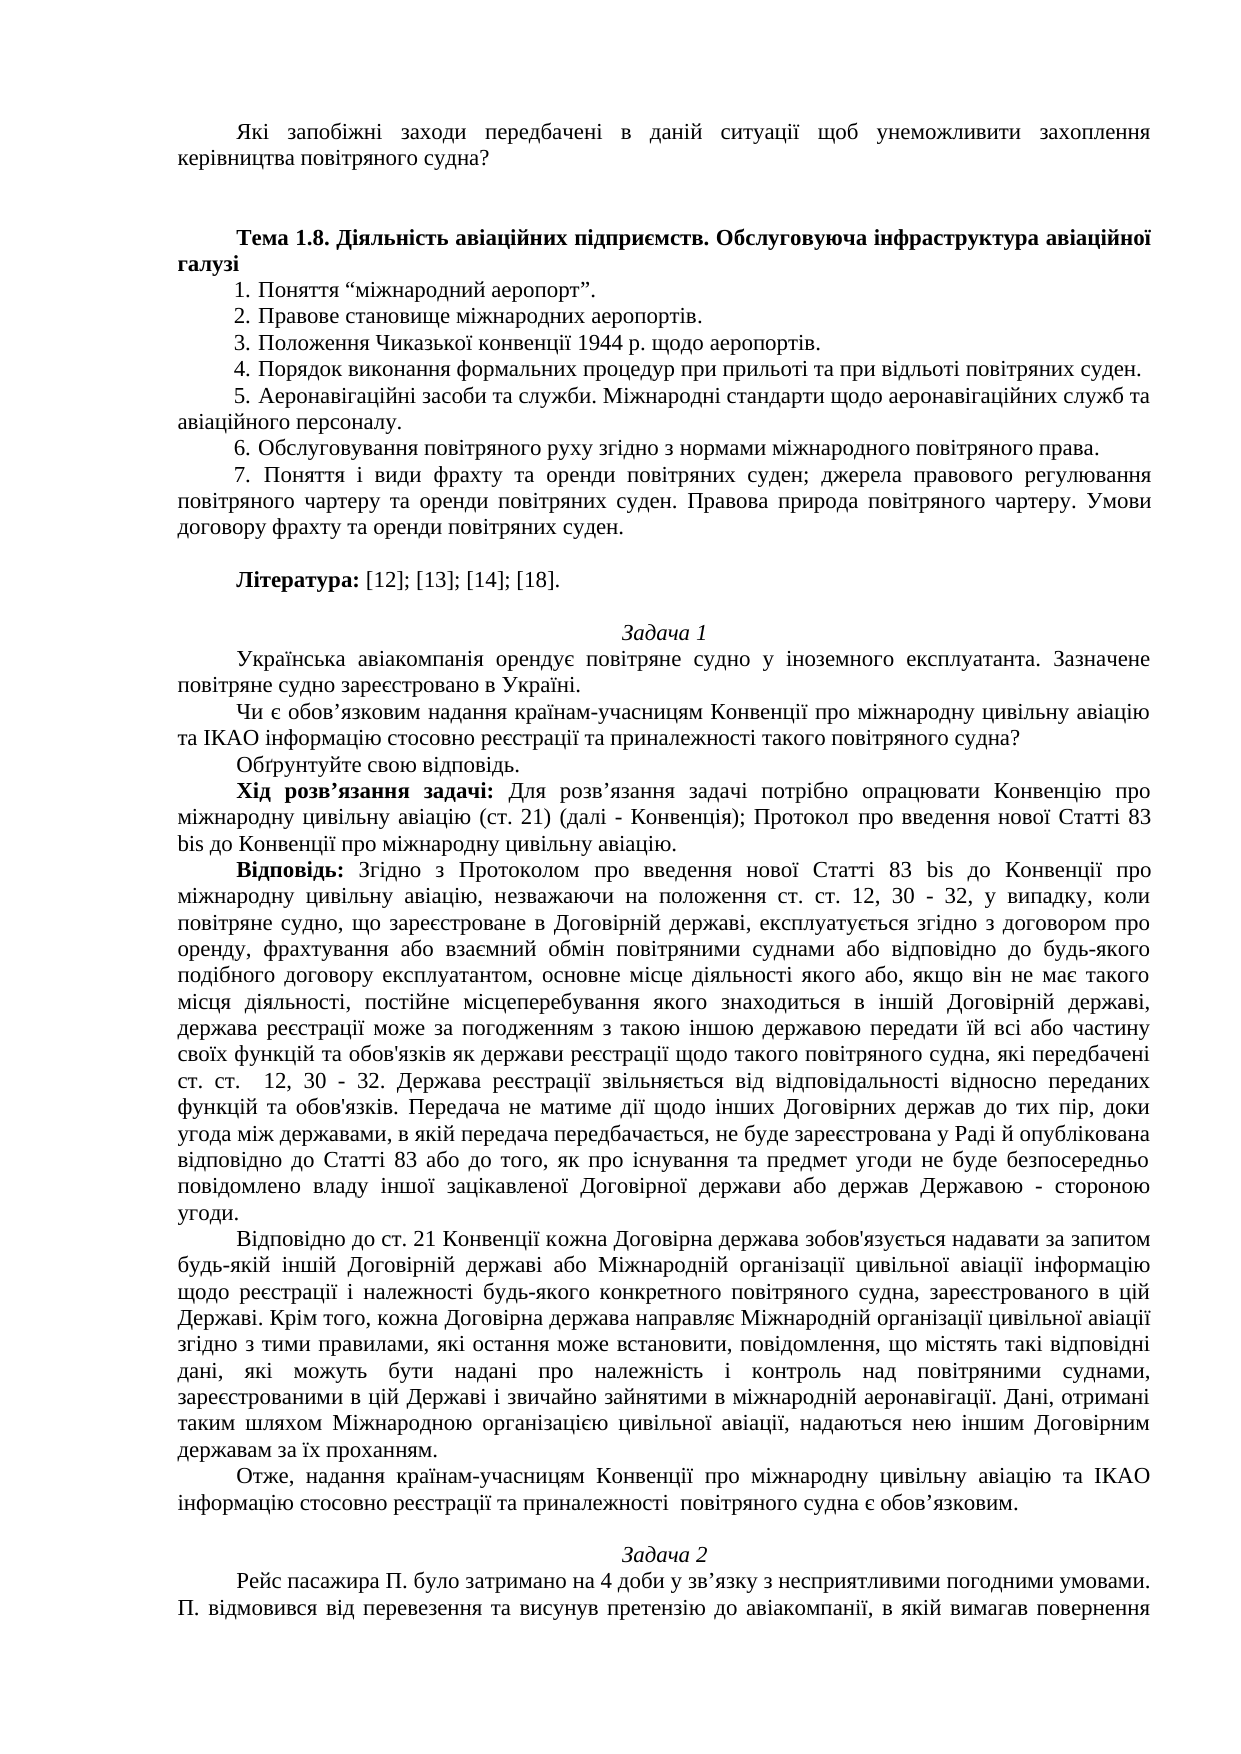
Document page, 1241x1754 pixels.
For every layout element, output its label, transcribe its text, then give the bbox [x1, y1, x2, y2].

text Задача 1 [177, 619, 1152, 645]
text Українська авіакомпанія орендує повітряне судно у іноземного експлуатанта. Зазначене повітряне судно зареєстровано в Україні. [177, 645, 1152, 698]
list Поняття і види фрахту та оренди повітряних суден; джерела правового регулювання повітряного чартеру та оренди повітряних суден. Правова природа повітряного чартеру. Умови договору фрахту та оренди повітряних суден. [177, 461, 1152, 540]
text Хід розв’язання задачі: Для розв’язання задачі потрібно опрацювати Конвенцію про міжнародну цивільну авіацію (ст. 21) (далі - Конвенція); Протокол про введення нової Статті 83 bis до Конвенції про міжнародну цивільну авіацію. [177, 777, 1152, 856]
text Отже, надання країнам-учасницям Конвенції про міжнародну цивільну авіацію та ІКАО інформацію стосовно реєстрації та приналежності повітряного судна є обов’язковим. [177, 1462, 1152, 1515]
list Порядок виконання формальних процедур при прильоті та при відльоті повітряних суден. [177, 355, 1152, 382]
text Відповідно до ст. 21 Конвенції кожна Договірна держава зобов'язується надавати за запитом будь-якій іншій Договірній державі або Міжнародній організації цивільної авіації інформацію щодо реєстрації і належності будь-якого конкретного повітряного судна, зареєстрованого в цій Державі. Крім того, кожна Договірна держава направляє Міжнародній організації цивільної авіації згідно з тими правилами, які остання може встановити, повідомлення, що містять такі відповідні дані, які можуть бути надані про належність і контроль над повітряними суднами, зареєстрованими в цій Державі і звичайно зайнятими в міжнародній аеронавігації. Дані, отримані таким шляхом Міжнародною організацією цивільної авіації, надаються нею іншим Договірним державам за їх проханням. [177, 1225, 1152, 1462]
text Обґрунтуйте свою відповідь. [177, 751, 1152, 777]
text Які запобіжні заходи передбачені в даній ситуації щоб унеможливити захоплення керівництва повітряного судна? [177, 118, 1152, 171]
list Аеронавігаційні засоби та служби. Міжнародні стандарти щодо аеронавігаційних служб та авіаційного персоналу. [177, 382, 1152, 434]
list Положення Чиказької конвенції 1944 р. щодо аеропортів. [177, 329, 1152, 355]
list Обслуговування повітряного руху згідно з нормами міжнародного повітряного права. [177, 434, 1152, 461]
text Тема 1.8. Діяльність авіаційних підприємств. Обслуговуюча інфраструктура авіаційної галузі [177, 223, 1152, 276]
text Чи є обов’язковим надання країнам-учасницям Конвенції про міжнародну цивільну авіацію та ІКАО інформацію стосовно реєстрації та приналежності такого повітряного судна? [177, 698, 1152, 751]
list Поняття “міжнародний аеропорт”. [177, 276, 1152, 303]
text Задача 2 [177, 1541, 1152, 1568]
text Література: [12]; [13]; [14]; [18]. [177, 566, 1152, 592]
list Правове становище міжнародних аеропортів. [177, 303, 1152, 329]
text Відповідь: Згідно з Протоколом про введення нової Статті 83 bis до Конвенції про міжнародну цивільну авіацію, незважаючи на положення ст. ст. 12, 30 - 32, у випадку, коли повітряне судно, що зареєстроване в Договірній державі, експлуатується згідно з договором про оренду, фрахтування або взаємний обмін повітряними суднами або відповідно до будь-якого подібного договору експлуатантом, основне місце діяльності якого або, якщо він не має такого місця діяльності, постійне місцеперебування якого знаходиться в іншій Договірній державі, держава реєстрації може за погодженням з такою іншою державою передати їй всі або частину своїх функцій та обов'язків як держави реєстрації щодо такого повітряного судна, які передбачені ст. ст. 12, 30 - 32. Держава реєстрації звільняється від відповідальності відносно переданих функцій та обов'язків. Передача не матиме дії щодо інших Договірних держав до тих пір, доки угода між державами, в якій передача передбачається, не буде зареєстрована у Раді й опублікована відповідно до Статті 83 або до того, як про існування та предмет угоди не буде безпосередньо повідомлено владу іншої зацікавленої Договірної держави або держав Державою - стороною угоди. [177, 856, 1152, 1225]
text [177, 1568, 1152, 1620]
